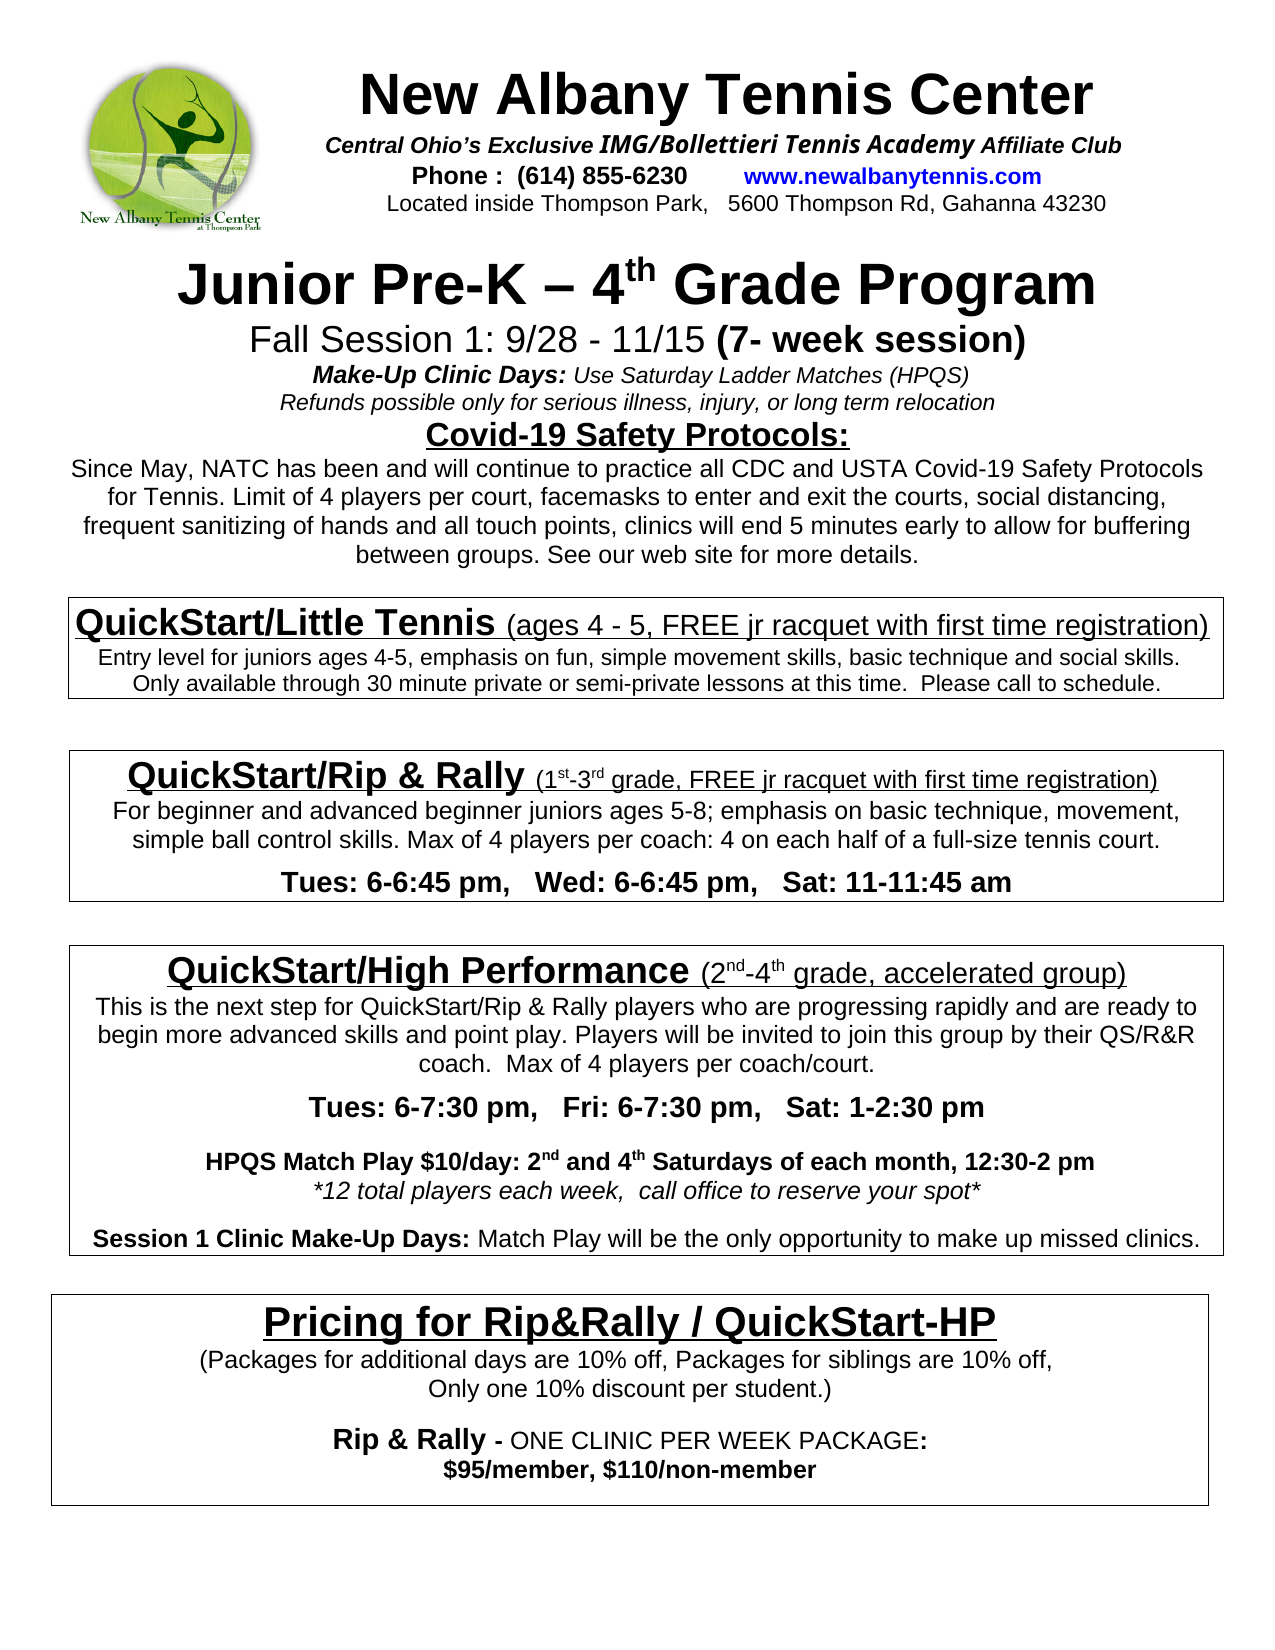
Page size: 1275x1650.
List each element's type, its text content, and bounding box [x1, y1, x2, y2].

text QuickStart/Little Tennis (ages 4 - 5, FREE jr racquet with first time registration) [69, 598, 1223, 640]
text *12 total players each week, call office to reserve your spot* Session 1 Clinic Make-Up Days: Match Play will be the only opportunity to make up missed clinics. [70, 1173, 1223, 1255]
text Rip & Rally - ONE CLINIC PER WEEK PACKAGE: [52, 1399, 1208, 1452]
text This is the next step for QuickStart/Rip & Rally players who are progressing rapidly and are ready to begin more advanced skills and point play. Players will be invited to join this group by their QS/R&R coach. Max of 4 players per coach/court. [70, 988, 1223, 1078]
text Entry level for juniors ages 4-5, emphasis on fun, simple movement skills, basic technique and social skills. Only available through 30 minute private or semi-private lessons at this time. Please call to schedule. [69, 640, 1223, 698]
text Junior Pre-K – 4th Grade Program [60, 250, 1215, 317]
text Pricing for Rip&Rally / QuickStart-HP [52, 1295, 1208, 1342]
text Refunds possible only for serious illness, injury, or long term relocation Covid-19 Safety Protocols: [60, 389, 1215, 453]
text QuickStart/Rip & Rally (1st-3rd grade, FREE jr racquet with first time registration) For beginner and advanced beginner juniors ages 5-8; emphasis on basic technique, movement, simple ball control skills. Max of 4 players per coach: 4 on each half of a full-size tennis court. [70, 751, 1223, 853]
text $95/member, $110/non-member [52, 1452, 1208, 1484]
text HPQS Match Play $10/day: 2nd and 4th Saturdays of each month, 12:30-2 pm [70, 1144, 1223, 1173]
text Tues: 6-6:45 pm, Wed: 6-6:45 pm, Sat: 11-11:45 am [70, 862, 1223, 901]
text QuickStart/High Performance (2nd-4th grade, accelerated group) [70, 946, 1223, 988]
text Phone : (614) 855-6230 www.newalbanytennis.com [79, 161, 1215, 190]
text Fall Session 1: 9/28 - 11/15 (7- week session) Make-Up Clinic Days: Use Saturday Ladder Matches (HPQS) [60, 317, 1215, 389]
text Tues: 6-7:30 pm, Fri: 6-7:30 pm, Sat: 1-2:30 pm [70, 1087, 1223, 1123]
picture [78, 60, 269, 235]
text (Packages for additional days are 10% off, Packages for siblings are 10% off, Only one 10% discount per student.) [52, 1342, 1208, 1399]
text Since May, NATC has been and will continue to practice all CDC and USTA Covid-19 Safety Protocols for Tennis. Limit of 4 players per court, facemasks to enter and exit the courts, social distancing, frequent sanitizing of hands and all touch points, clinics will end 5 minutes early to allow for buffering between groups. See our web site for more details. [60, 453, 1215, 597]
text Located inside Thompson Park, 5600 Thompson Rd, Gahanna 43230 [210, 190, 1207, 216]
text New Albany Tennis Center Central Ohio’s Exclusive IMG/Bollettieri Tennis Academy Affiliate Club [79, 60, 1215, 161]
